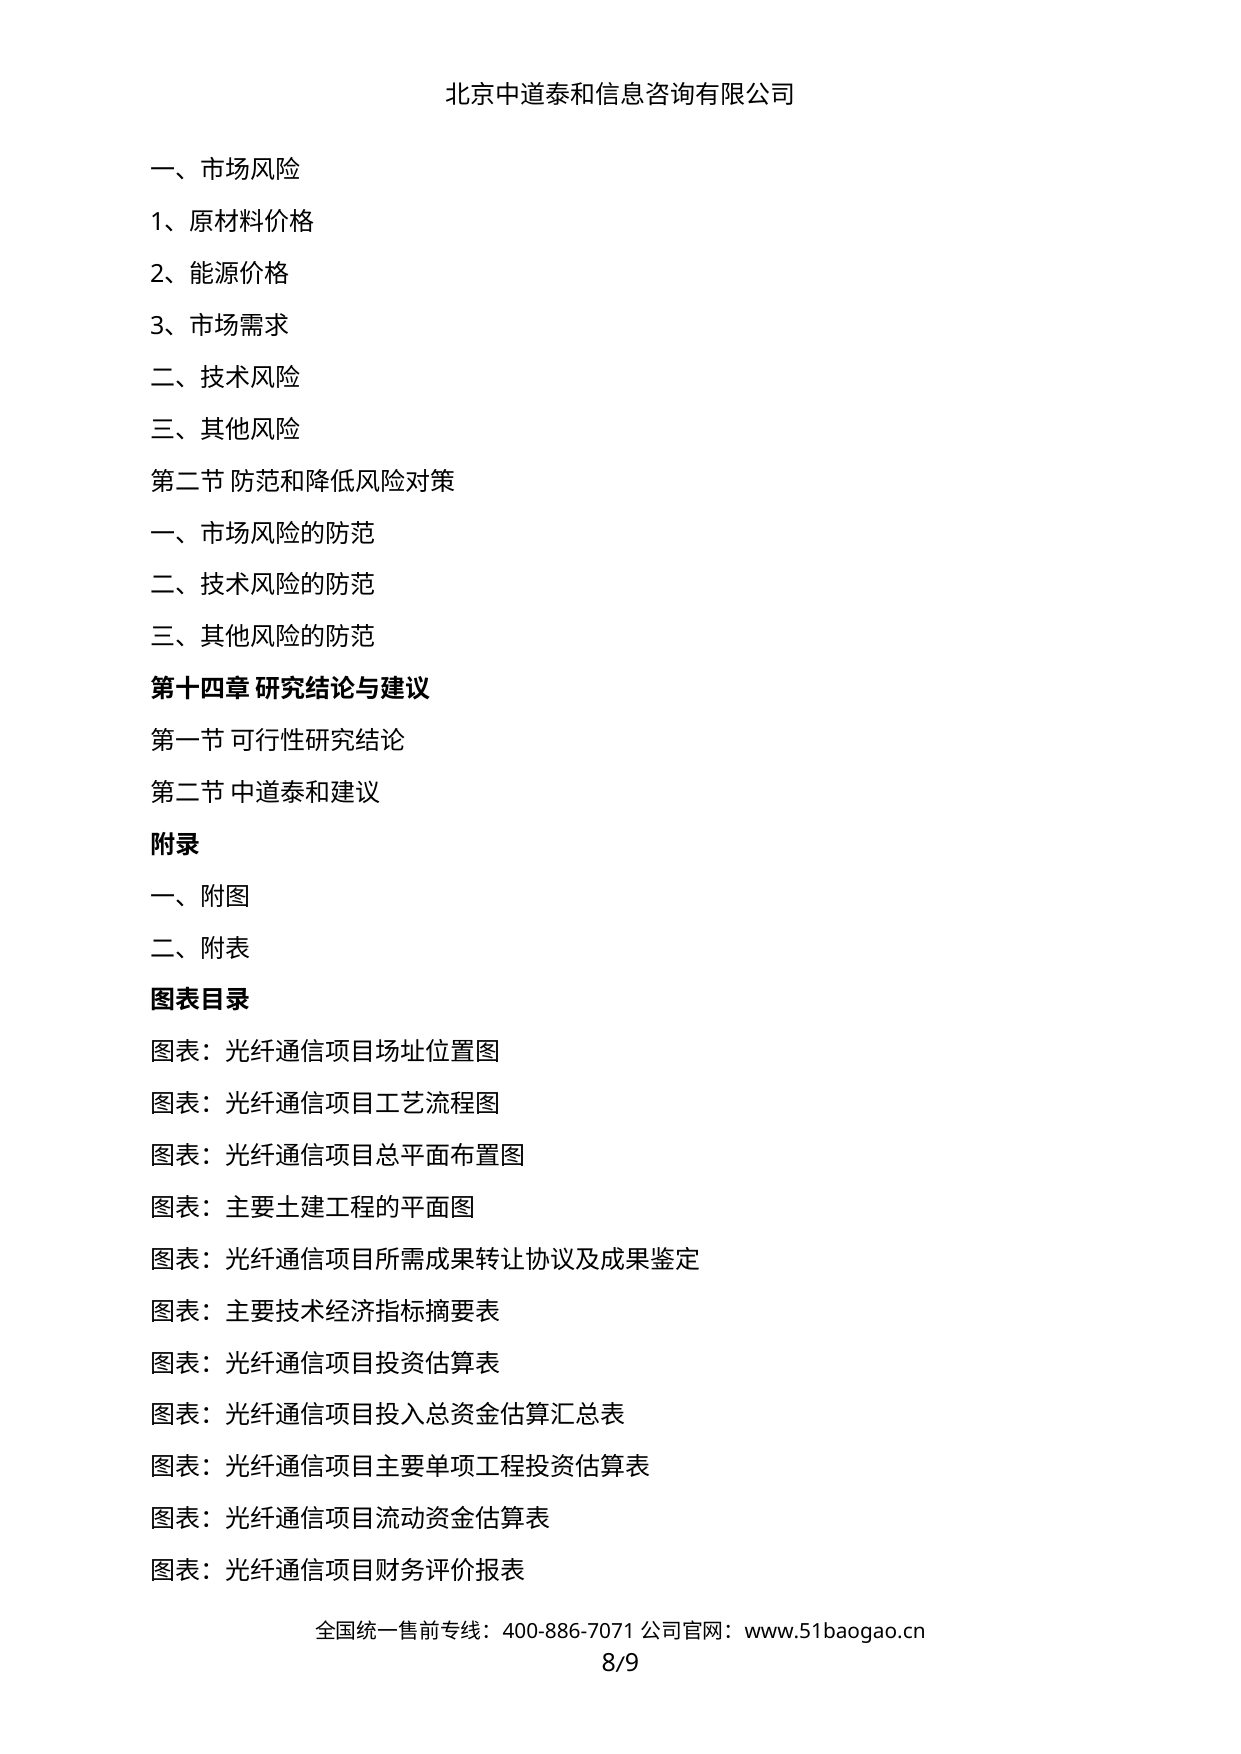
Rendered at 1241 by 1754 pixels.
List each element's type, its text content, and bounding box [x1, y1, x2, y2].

text 图表：光纤通信项目总平面布置图 [150, 1136, 1090, 1172]
text 二、附表 [150, 928, 1090, 964]
text 附录 [150, 824, 1090, 861]
text 第二节 中道泰和建议 [150, 772, 1090, 809]
text 图表：光纤通信项目场址位置图 [150, 1032, 1090, 1068]
text 图表：主要技术经济指标摘要表 [150, 1291, 1090, 1327]
text 二、技术风险 [150, 357, 1090, 394]
text 2、能源价格 [150, 254, 1090, 290]
text 图表：光纤通信项目流动资金估算表 [150, 1499, 1090, 1535]
text 图表：光纤通信项目主要单项工程投资估算表 [150, 1447, 1090, 1483]
text 图表：主要土建工程的平面图 [150, 1187, 1090, 1224]
text 3、市场需求 [150, 306, 1090, 342]
text 第十四章 研究结论与建议 [150, 669, 1090, 705]
text 一、市场风险的防范 [150, 513, 1090, 549]
text 第一节 可行性研究结论 [150, 721, 1090, 757]
text 图表：光纤通信项目投入总资金估算汇总表 [150, 1395, 1090, 1431]
text 图表：光纤通信项目所需成果转让协议及成果鉴定 [150, 1239, 1090, 1276]
text 二、技术风险的防范 [150, 565, 1090, 601]
text 三、其他风险的防范 [150, 617, 1090, 653]
text 图表：光纤通信项目财务评价报表 [150, 1551, 1090, 1587]
text 图表：光纤通信项目工艺流程图 [150, 1084, 1090, 1120]
text 一、附图 [150, 876, 1090, 912]
text 图表：光纤通信项目投资估算表 [150, 1343, 1090, 1379]
text 图表目录 [150, 980, 1090, 1016]
text 第二节 防范和降低风险对策 [150, 461, 1090, 497]
text 三、其他风险 [150, 409, 1090, 446]
text 1、原材料价格 [150, 202, 1090, 238]
text 一、市场风险 [150, 150, 1090, 186]
